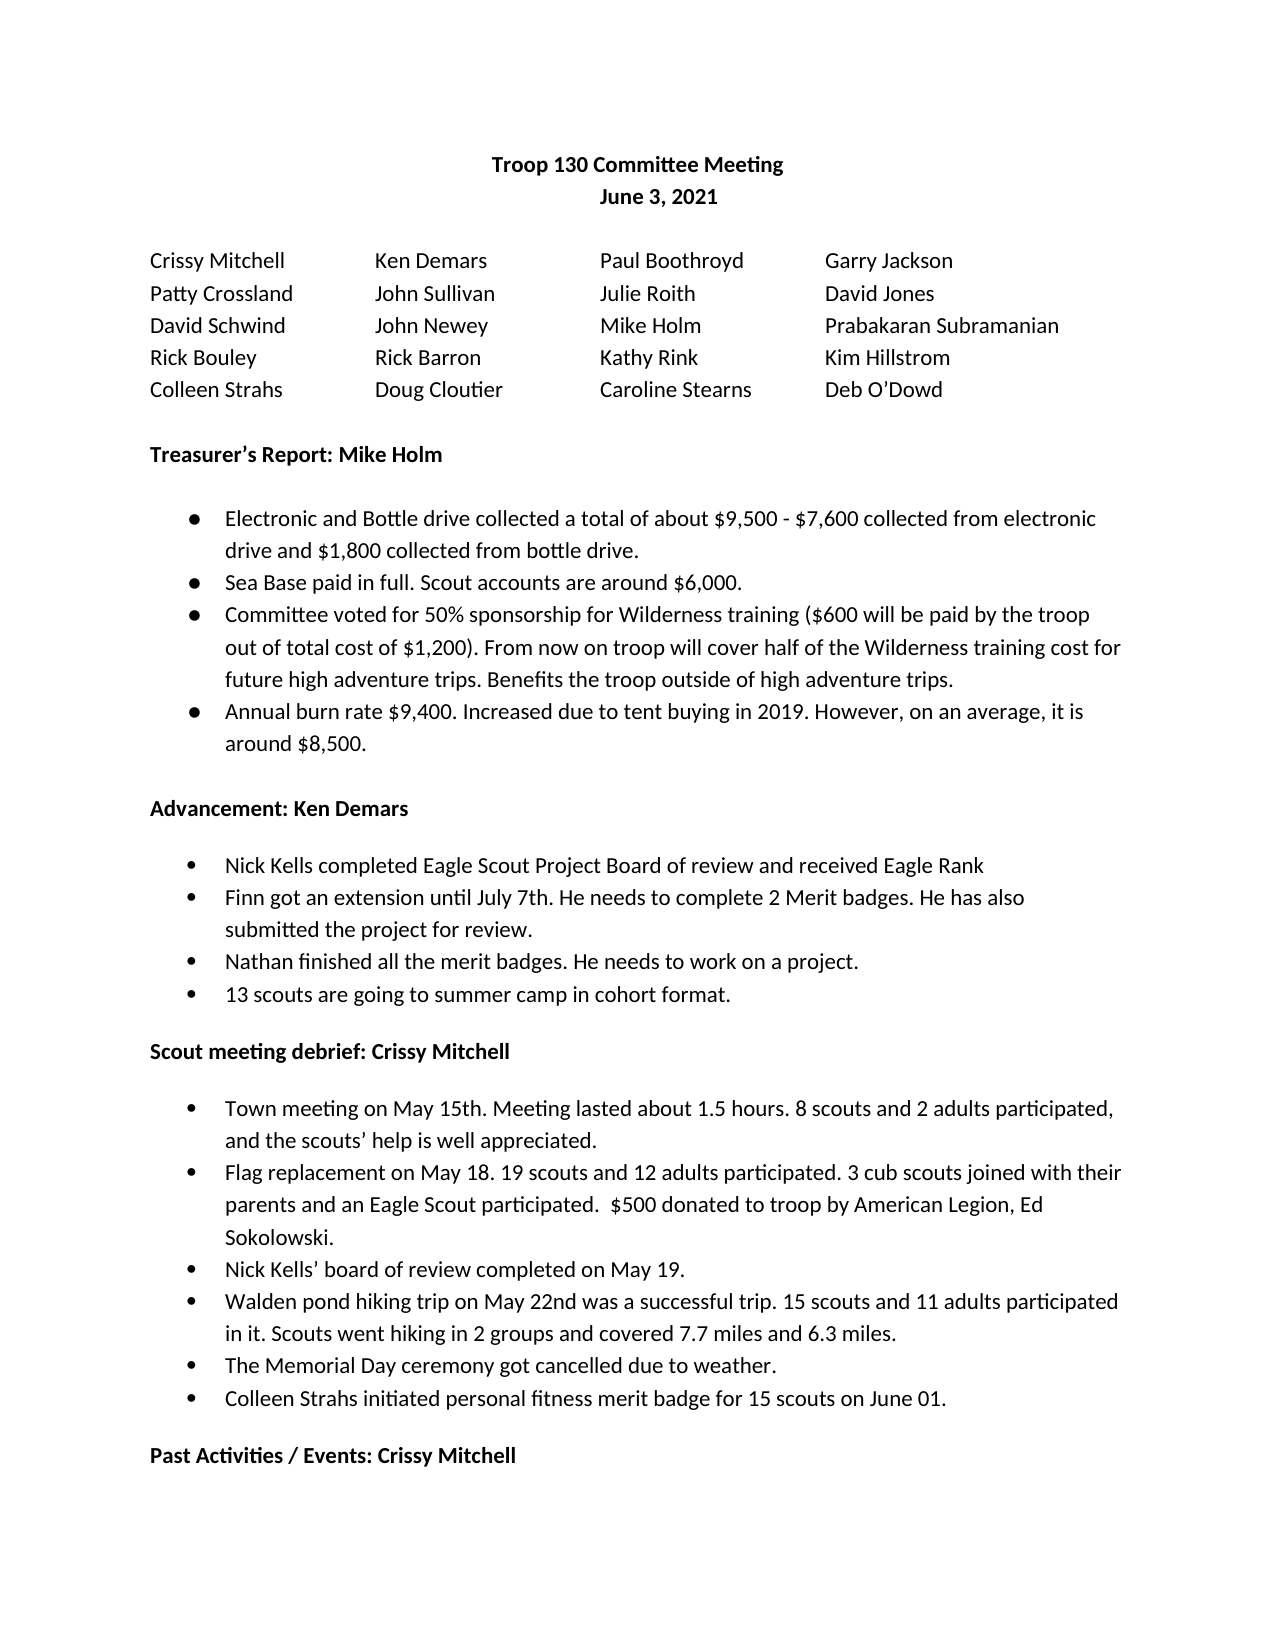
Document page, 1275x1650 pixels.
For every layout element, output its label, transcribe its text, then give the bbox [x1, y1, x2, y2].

text Crissy Mitchell Ken Demars Paul Boothroyd Garry Jackson [150, 247, 1125, 274]
list Colleen Strahs initiated personal fitness merit badge for 15 scouts on June 01. [187, 1384, 1125, 1412]
text June 3, 2021 [525, 182, 1125, 210]
list Walden pond hiking trip on May 22nd was a successful trip. 15 scouts and 11 adults participated in it. Scouts went hiking in 2 groups and covered 7.7 miles and 6.3 miles. [187, 1287, 1125, 1347]
list Town meeting on May 15th. Meeting lasted about 1.5 hours. 8 scouts and 2 adults participated, and the scouts’ help is well appreciated. [187, 1094, 1125, 1154]
text Patty Crossland John Sullivan Julie Roith David Jones [150, 279, 1125, 307]
list Nick Kells’ board of review completed on May 19. [187, 1255, 1125, 1283]
list Nathan finished all the merit badges. He needs to work on a project. [187, 947, 1125, 976]
list Annual burn rate $9,400. Increased due to tent buying in 2019. However, on an average, it is around $8,500. [187, 697, 1125, 757]
text Treasurer’s Report: Mike Holm [150, 440, 1125, 468]
text Advancement: Ken Demars [150, 794, 1125, 822]
list Finn got an extension until July 7th. He needs to complete 2 Merit badges. He has also submitted the project for review. [187, 883, 1125, 943]
list Committee voted for 50% sponsorship for Wilderness training ($600 will be paid by the troop out of total cost of $1,200). From now on troop will cover half of the Wilderness training cost for future high adventure trips. Benefits the troop outside of high adventure trips. [187, 601, 1125, 693]
list 13 scouts are going to summer camp in cohort format. [187, 980, 1125, 1008]
list Sea Base paid in full. Scout accounts are around $6,000. [187, 568, 1125, 596]
text David Schwind John Newey Mike Holm Prabakaran Subramanian [150, 311, 1125, 339]
list The Memorial Day ceremony got cancelled due to weather. [187, 1352, 1125, 1379]
text Colleen Strahs Doug Cloutier Caroline Stearns Deb O’Dowd [150, 375, 1125, 403]
text Troop 130 Committee Meeting [150, 150, 1125, 178]
list Flag replacement on May 18. 19 scouts and 12 adults participated. 3 cub scouts joined with their parents and an Eagle Scout participated. $500 donated to troop by American Legion, Ed Sokolowski. [187, 1158, 1125, 1251]
list Nick Kells completed Eagle Scout Project Board of review and received Eagle Rank [187, 851, 1125, 879]
text Past Activities / Events: Crissy Mitchell [150, 1441, 1125, 1469]
list Electronic and Bottle drive collected a total of about $9,500 - $7,600 collected from electronic drive and $1,800 collected from bottle drive. [187, 504, 1125, 564]
text Rick Bouley Rick Barron Kathy Rink Kim Hillstrom [150, 343, 1125, 371]
text Scout meeting debrief: Crissy Mitchell [150, 1037, 1125, 1065]
